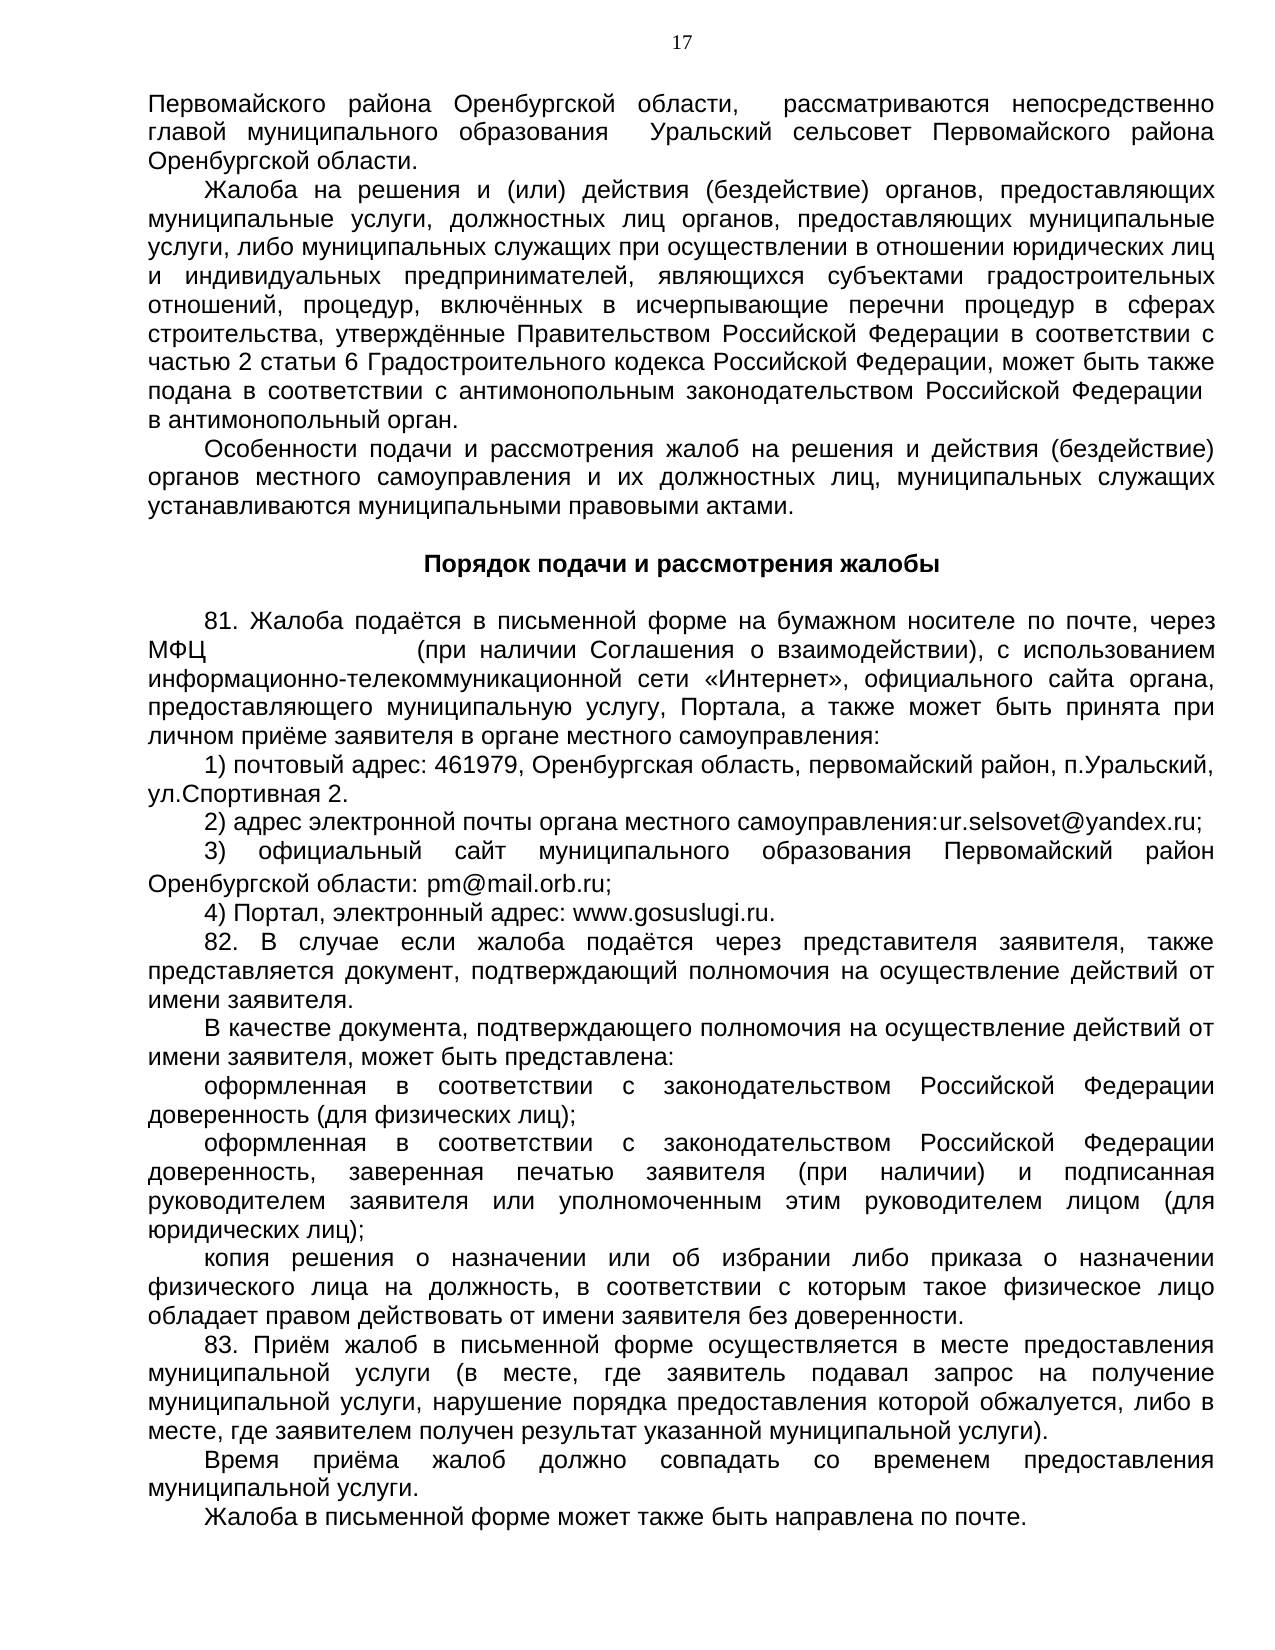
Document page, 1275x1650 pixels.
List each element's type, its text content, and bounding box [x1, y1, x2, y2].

text 82. В случае если жалоба подаётся через представителя заявителя, также представляется документ, подтверждающий полномочия на осуществление действий от имени заявителя. [148, 927, 1216, 1013]
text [148, 89, 1216, 175]
text 4) Портал, электронный адрес: www.gosuslugi.ru. [148, 898, 1216, 927]
text Особенности подачи и рассмотрения жалоб на решения и действия (бездействие) органов местного самоуправления и их должностных лиц, муниципальных служащих устанавливаются муниципальными правовыми актами. [148, 434, 1216, 520]
text оформленная в соответствии с законодательством Российской Федерации доверенность, заверенная печатью заявителя (при наличии) и подписанная руководителем заявителя или уполномоченным этим руководителем лицом (для юридических лиц); [148, 1128, 1216, 1243]
text Жалоба на решения и (или) действия (бездействие) органов, предоставляющих муниципальные услуги, должностных лиц органов, предоставляющих муниципальные услуги, либо муниципальных служащих при осуществлении в отношении юридических лиц и индивидуальных предпринимателей, являющихся субъектами градостроительных отношений, процедур, включённых в исчерпывающие перечни процедур в сферах строительства, утверждённые Правительством Российской Федерации в соответствии с частью 2 статьи 6 Градостроительного кодекса Российской Федерации, может быть также подана в соответствии с антимонопольным законодательством Российской Федерации в антимонопольный орган. [148, 175, 1216, 434]
text 3) официальный сайт муниципального образования Первомайский район Оренбургской области: pm@mail.orb.ru; [148, 836, 1216, 898]
text Жалоба в письменной форме может также быть направлена по почте. [148, 1502, 1216, 1531]
text Порядок подачи и рассмотрения жалобы [148, 549, 1216, 577]
text оформленная в соответствии с законодательством Российской Федерации доверенность (для физических лиц); [148, 1071, 1216, 1128]
text 81. Жалоба подаётся в письменной форме на бумажном носителе по почте, через МФЦ (при наличии Соглашения о взаимодействии), с использованием информационно-телекоммуникационной сети «Интернет», официального сайта органа, предоставляющего муниципальную услугу, Портала, а также может быть принята при личном приёме заявителя в органе местного самоуправления: [148, 606, 1216, 750]
text Время приёма жалоб должно совпадать со временем предоставления муниципальной услуги. [148, 1445, 1216, 1502]
text 2) адрес электронной почты органа местного самоуправления:ur.selsovet@yandex.ru; [148, 807, 1216, 836]
text 1) почтовый адрес: 461979, Оренбургская область, первомайский район, п.Уральский, ул.Спортивная 2. [148, 750, 1216, 807]
text В качестве документа, подтверждающего полномочия на осуществление действий от имени заявителя, может быть представлена: [148, 1013, 1216, 1071]
text копия решения о назначении или об избрании либо приказа о назначении физического лица на должность, в соответствии с которым такое физическое лицо обладает правом действовать от имени заявителя без доверенности. [148, 1243, 1216, 1330]
text 83. Приём жалоб в письменной форме осуществляется в месте предоставления муниципальной услуги (в месте, где заявитель подавал запрос на получение муниципальной услуги, нарушение порядка предоставления которой обжалуется, либо в месте, где заявителем получен результат указанной муниципальной услуги). [148, 1330, 1216, 1445]
